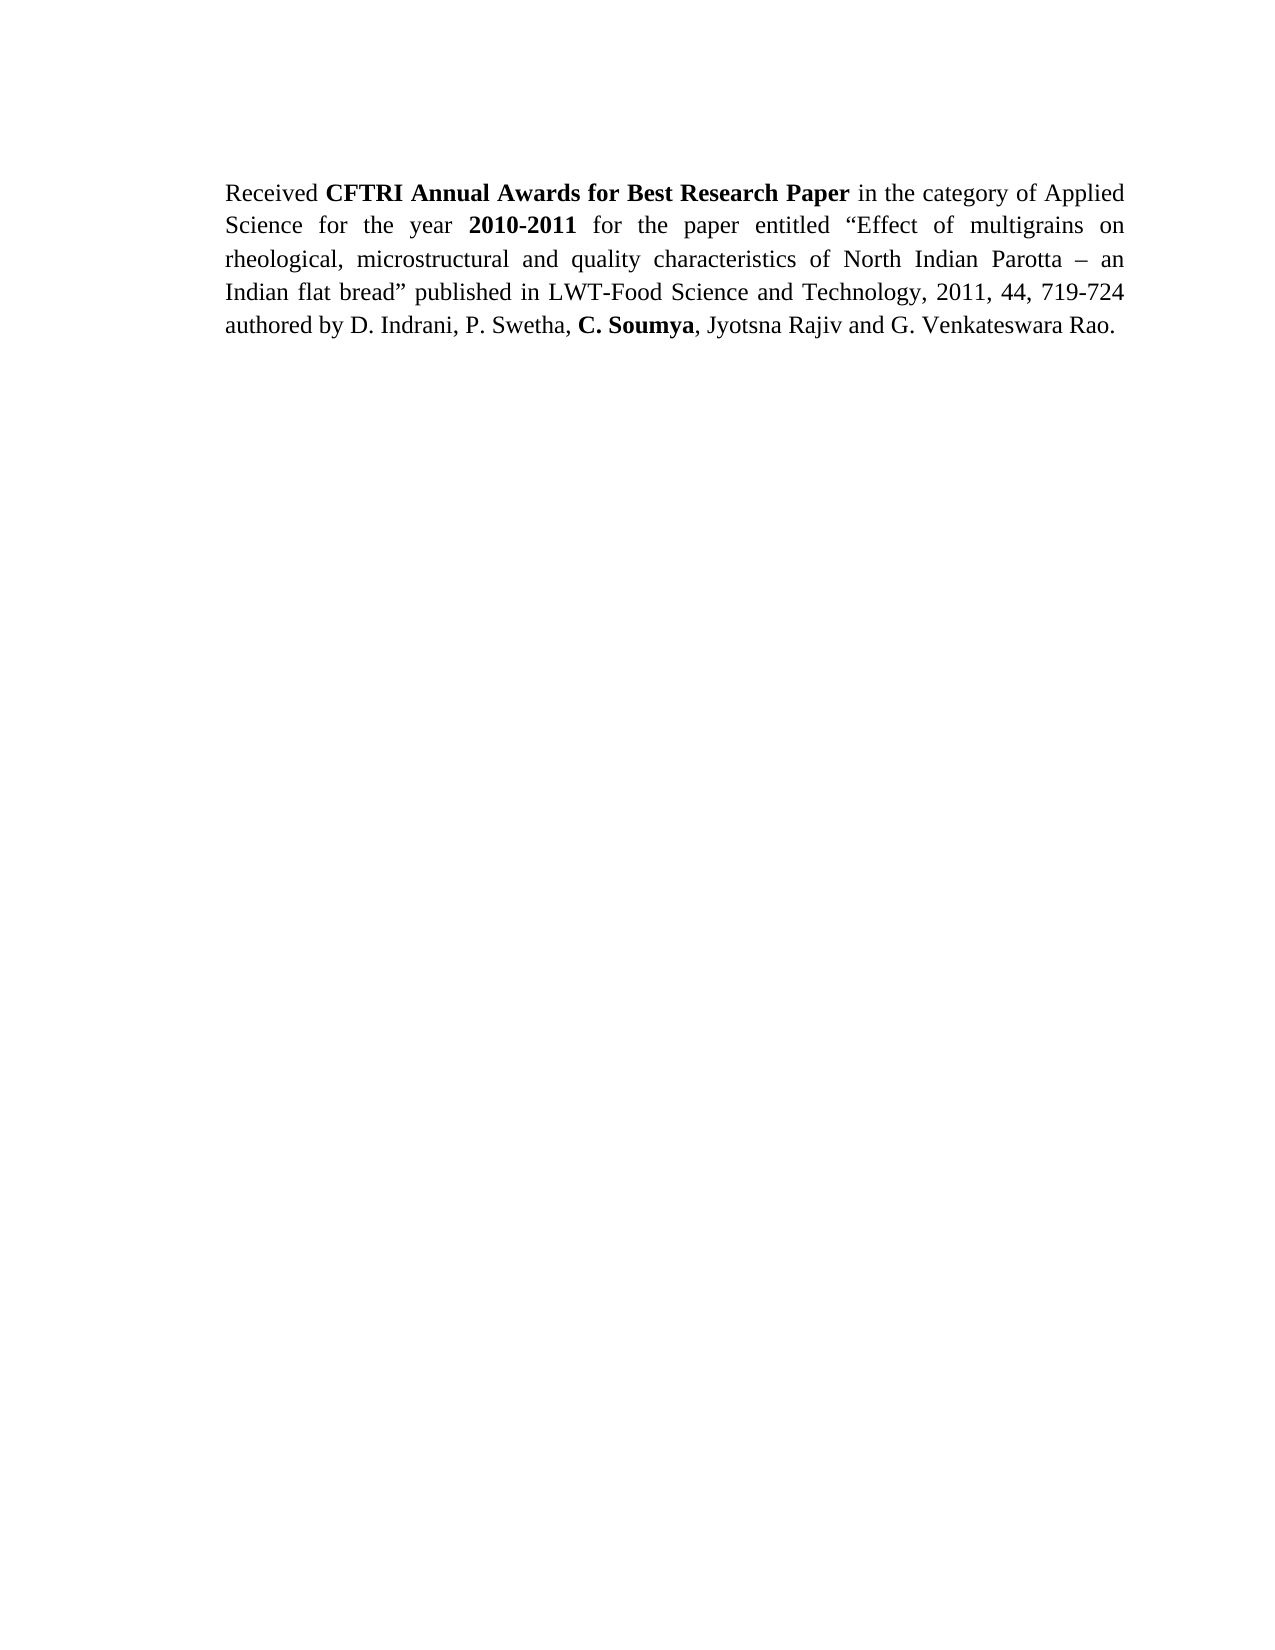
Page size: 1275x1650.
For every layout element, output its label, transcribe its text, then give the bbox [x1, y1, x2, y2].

text Received CFTRI Annual Awards for Best Research Paper in the category of Applied Science for the year 2010-2011 for the paper entitled “Effect of multigrains on rheological, microstructural and quality characteristics of North Indian Parotta – an Indian flat bread” published in LWT-Food Science and Technology, 2011, 44, 719-724 authored by D. Indrani, P. Swetha, C. Soumya, Jyotsna Rajiv and G. Venkateswara Rao. [225, 178, 1125, 338]
